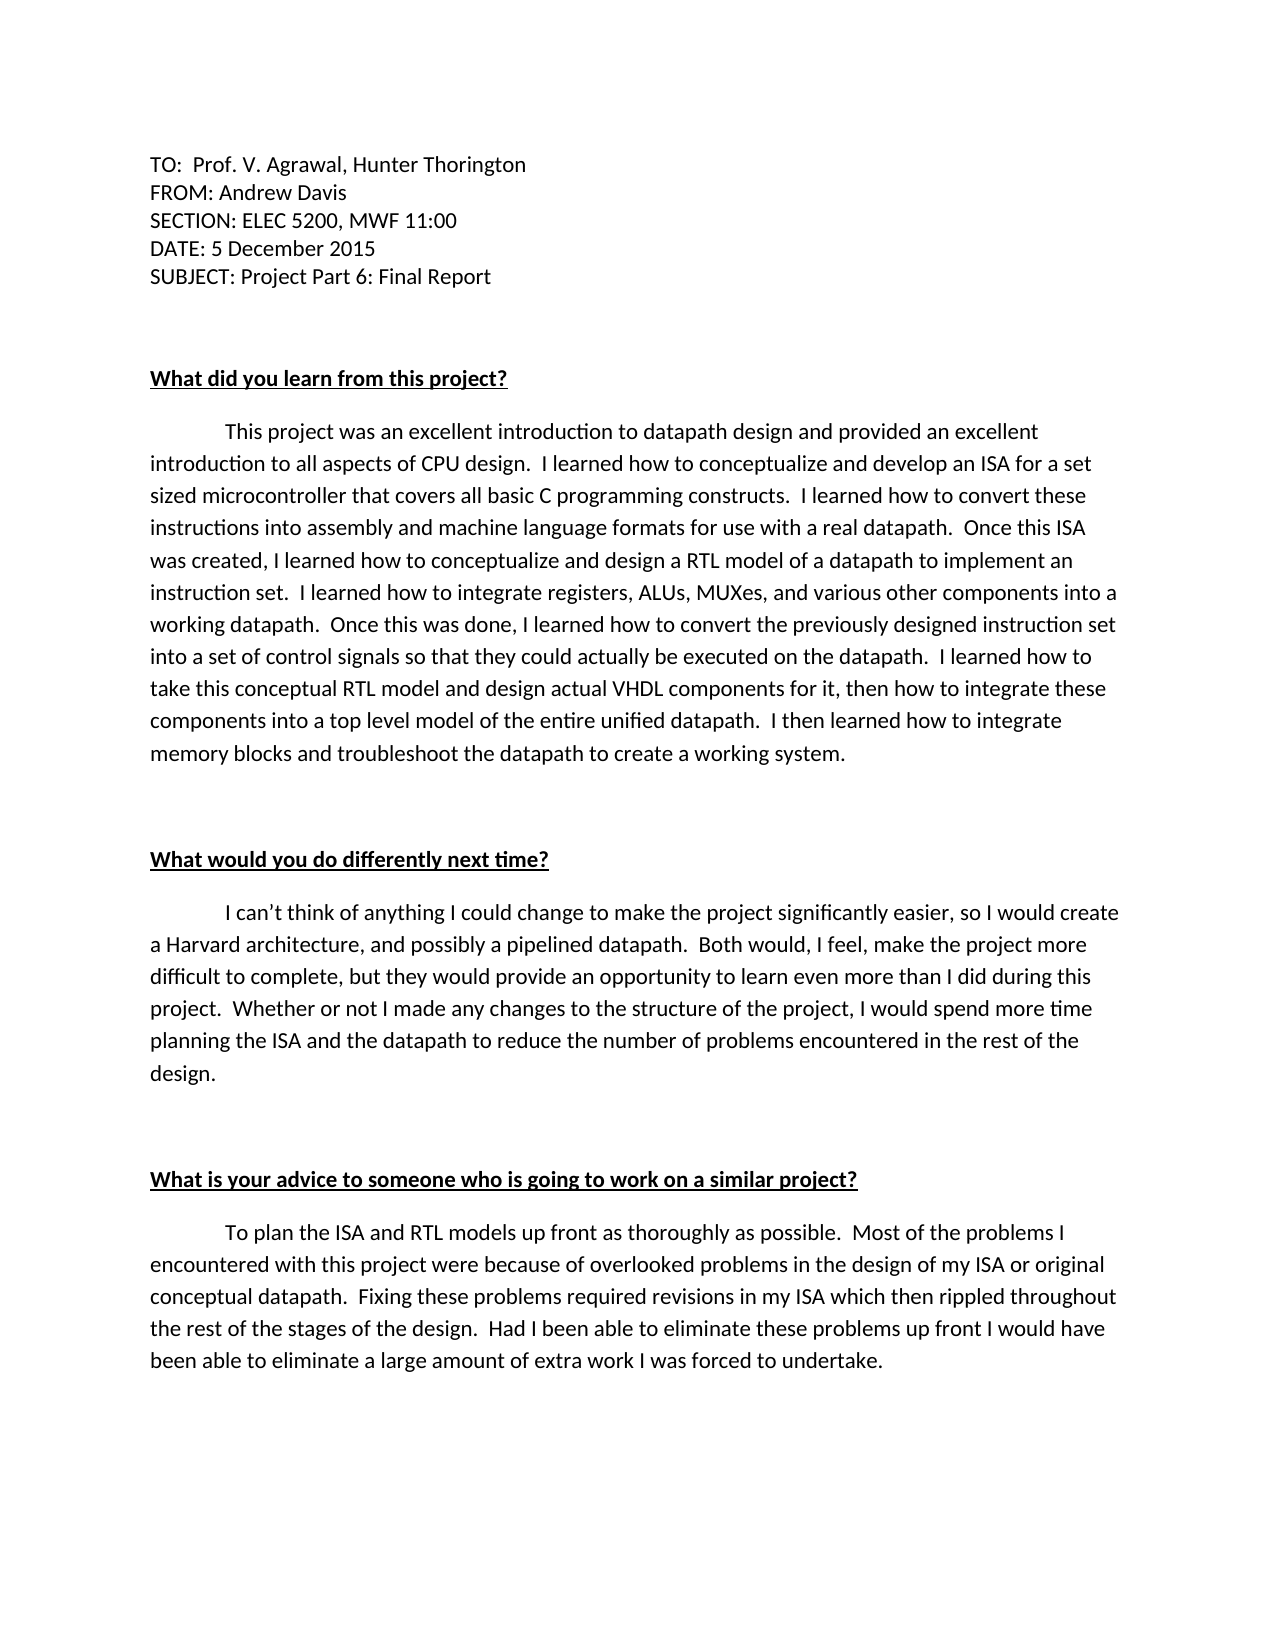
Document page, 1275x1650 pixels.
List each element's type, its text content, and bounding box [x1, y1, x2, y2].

text This project was an excellent introduction to datapath design and provided an excellent introduction to all aspects of CPU design. I learned how to conceptualize and develop an ISA for a set sized microcontroller that covers all basic C programming constructs. I learned how to convert these instructions into assembly and machine language formats for use with a real datapath. Once this ISA was created, I learned how to conceptualize and design a RTL model of a datapath to implement an instruction set. I learned how to integrate registers, ALUs, MUXes, and various other components into a working datapath. Once this was done, I learned how to convert the previously designed instruction set into a set of control signals so that they could actually be executed on the datapath. I learned how to take this conceptual RTL model and design actual VHDL components for it, then how to integrate these components into a top level model of the entire unified datapath. I then learned how to integrate memory blocks and troubleshoot the datapath to create a working system. [150, 417, 1125, 767]
text What is your advice to someone who is going to work on a similar project? [150, 1165, 1125, 1193]
text What did you learn from this project? [150, 364, 1125, 392]
text TO: Prof. V. Agrawal, Hunter Thorington FROM: Andrew Davis SECTION: ELEC 5200, MWF 11:00 DATE: 5 December 2015 SUBJECT: Project Part 6: Final Report [150, 150, 1125, 290]
text What would you do differently next time? [150, 845, 1125, 873]
text To plan the ISA and RTL models up front as thoroughly as possible. Most of the problems I encountered with this project were because of overlooked problems in the design of my ISA or original conceptual datapath. Fixing these problems required revisions in my ISA which then rippled throughout the rest of the stages of the design. Had I been able to eliminate these problems up front I would have been able to eliminate a large amount of extra work I was forced to undertake. [150, 1218, 1125, 1375]
text I can’t think of anything I could change to make the project significantly easier, so I would create a Harvard architecture, and possibly a pipelined datapath. Both would, I feel, make the project more difficult to complete, but they would provide an opportunity to learn even more than I did during this project. Whether or not I made any changes to the structure of the project, I would spend more time planning the ISA and the datapath to reduce the number of problems encountered in the rest of the design. [150, 898, 1125, 1087]
